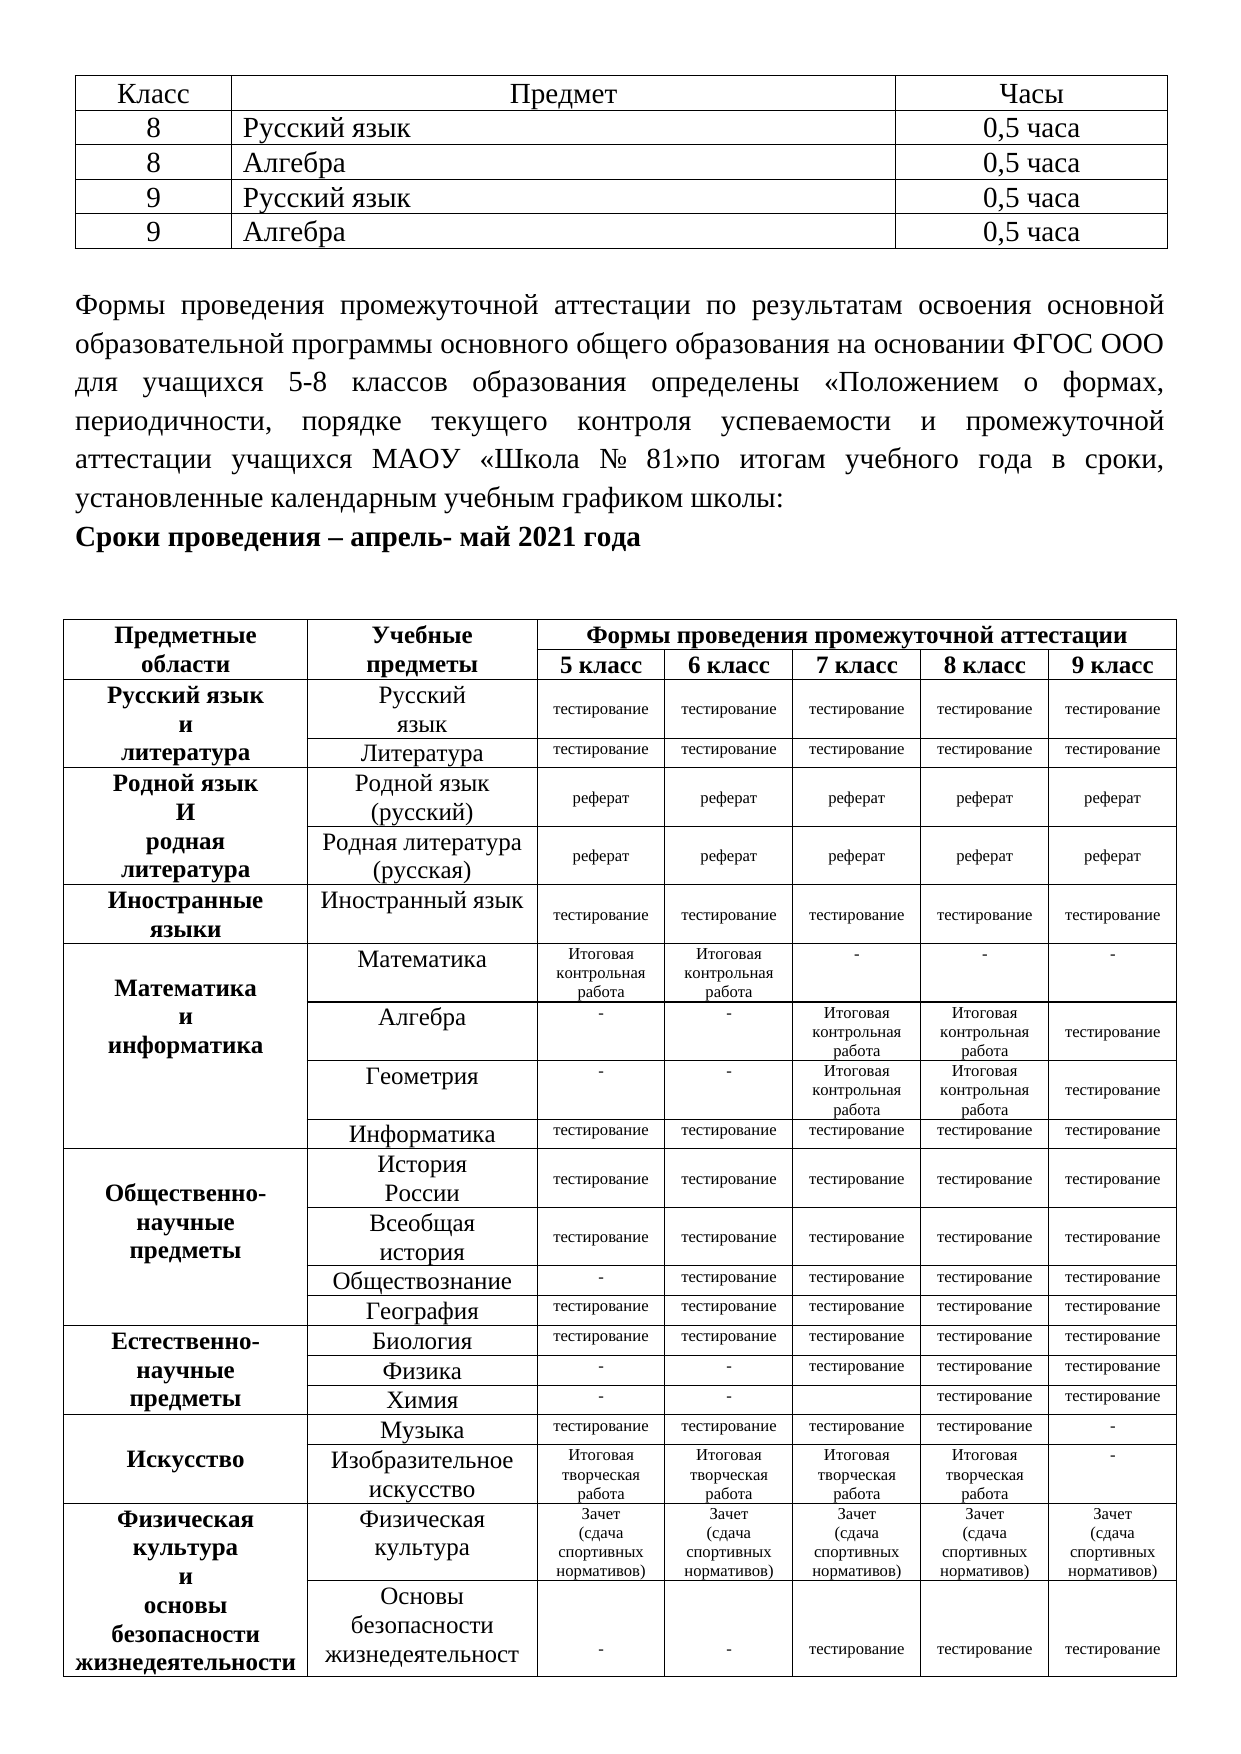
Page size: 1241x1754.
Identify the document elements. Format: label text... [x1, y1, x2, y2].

table_cell тестирование [921, 1356, 1048, 1384]
table_cell Биология [308, 1326, 537, 1355]
table_cell тестирование [538, 1326, 664, 1355]
table_cell Искусство [64, 1415, 307, 1503]
table_cell Музыка [308, 1415, 537, 1444]
table_cell тестирование [1049, 1120, 1176, 1148]
table_cell Родная литература (русская) [308, 827, 537, 884]
table_cell 9 класс [1049, 650, 1176, 679]
table_cell тестирование [538, 739, 664, 767]
table_cell 0,5 часа [896, 214, 1167, 248]
table_cell Иностранные языки [64, 885, 307, 943]
table_cell реферат [793, 827, 920, 884]
table_cell - [538, 1386, 664, 1414]
table_cell - [538, 1061, 664, 1118]
table_cell тестирование [538, 1208, 664, 1265]
table_cell тестирование [1049, 1208, 1176, 1265]
table_cell - [538, 1003, 664, 1060]
table_cell Физическая культура и основы безопасности жизнедеятельности [64, 1504, 307, 1676]
table_cell - [1049, 1445, 1176, 1503]
table_cell 7 класс [793, 650, 920, 679]
table_cell тестирование [921, 680, 1048, 737]
table_cell тестирование [921, 1266, 1048, 1295]
table_cell тестирование [665, 885, 792, 943]
table_cell тестирование [665, 1326, 792, 1355]
table_header Класс [76, 76, 231, 109]
table_header Формы проведения промежуточной аттестации [538, 620, 1176, 649]
table_cell реферат [793, 768, 920, 826]
table_cell реферат [921, 827, 1048, 884]
table_cell Родной язык (русский) [308, 768, 537, 826]
table_cell Родной язык И родная литература [64, 768, 307, 884]
table_cell 9 [76, 180, 231, 213]
table_cell История России [308, 1149, 537, 1207]
table_cell Зачет (сдача спортивных нормативов) [921, 1504, 1048, 1580]
table_cell тестирование [538, 1149, 664, 1207]
table_cell 8 [76, 145, 231, 179]
table_cell тестирование [921, 1581, 1048, 1676]
table_cell - [665, 1581, 792, 1676]
table_cell География [308, 1296, 537, 1325]
table_cell Итоговая творческая работа [793, 1445, 920, 1503]
table_cell реферат [538, 768, 664, 826]
table_cell Зачет (сдача спортивных нормативов) [665, 1504, 792, 1580]
table_cell тестирование [665, 1266, 792, 1295]
table_cell тестирование [921, 1208, 1048, 1265]
table_cell Итоговая контрольная работа [538, 944, 664, 1001]
table_cell тестирование [1049, 1581, 1176, 1676]
table_cell тестирование [1049, 1326, 1176, 1355]
table_cell Общественно- научные предметы [64, 1149, 307, 1325]
table_cell 8 [76, 111, 231, 144]
table_cell Химия [308, 1386, 537, 1414]
table_cell [793, 1386, 920, 1414]
table_header Предмет [232, 76, 895, 109]
table_cell тестирование [538, 1120, 664, 1148]
table_cell Итоговая контрольная работа [921, 1003, 1048, 1060]
table_cell тестирование [793, 1326, 920, 1355]
table_cell Математика и информатика [64, 944, 307, 1148]
table_cell - [921, 944, 1048, 1001]
table_cell 5 класс [538, 650, 664, 679]
table_cell Итоговая контрольная работа [793, 1003, 920, 1060]
table_cell Изобразительное искусство [308, 1445, 537, 1503]
table_cell - [1049, 944, 1176, 1001]
table_cell Математика [308, 944, 537, 1001]
table_cell тестирование [793, 680, 920, 737]
table_cell Русский язык [232, 180, 895, 213]
table_cell тестирование [921, 1386, 1048, 1414]
table_cell тестирование [793, 1266, 920, 1295]
table_cell тестирование [921, 1296, 1048, 1325]
table_cell Обществознание [308, 1266, 537, 1295]
table_cell 9 [76, 214, 231, 248]
table_cell Алгебра [232, 214, 895, 248]
table_cell тестирование [665, 1208, 792, 1265]
table_cell Русский язык и литература [64, 680, 307, 767]
table_cell тестирование [665, 1149, 792, 1207]
table_cell тестирование [665, 680, 792, 737]
table_cell Итоговая контрольная работа [793, 1061, 920, 1118]
table_cell тестирование [793, 1296, 920, 1325]
table_cell Всеобщая история [308, 1208, 537, 1265]
table_cell Итоговая творческая работа [538, 1445, 664, 1503]
table_cell тестирование [665, 739, 792, 767]
table_cell 0,5 часа [896, 111, 1167, 144]
table_header Предметные области [64, 620, 307, 679]
table_cell Итоговая творческая работа [665, 1445, 792, 1503]
table_cell тестирование [665, 1120, 792, 1148]
table_cell Итоговая контрольная работа [921, 1061, 1048, 1118]
table_cell Физика [308, 1356, 537, 1384]
text Сроки проведения – апрель- май 2021 года [75, 519, 1165, 552]
table_cell Физическая культура [308, 1504, 537, 1580]
table_cell Литература [308, 739, 537, 767]
table_cell Русский язык [308, 680, 537, 737]
table_cell тестирование [1049, 1061, 1176, 1118]
table_cell тестирование [921, 1149, 1048, 1207]
table_cell тестирование [665, 1296, 792, 1325]
table_cell тестирование [538, 1296, 664, 1325]
table_cell - [665, 1061, 792, 1118]
table_cell Алгебра [308, 1003, 537, 1060]
table_cell реферат [538, 827, 664, 884]
table_cell Геометрия [308, 1061, 537, 1118]
table_cell 8 класс [921, 650, 1048, 679]
table_cell реферат [921, 768, 1048, 826]
text Формы проведения промежуточной аттестации по результатам освоения основной образовательной программы основного общего образования на основании ФГОС ООО для учащихся 5-8 классов образования определены «Положением о формах, периодичности, порядке текущего контроля успеваемости и промежуточной аттестации учащихся МАОУ «Школа № 81»по итогам учебного года в сроки, установленные календарным учебным графиком школы: [75, 287, 1165, 514]
table_cell - [1049, 1415, 1176, 1444]
table_cell тестирование [793, 1415, 920, 1444]
table_cell тестирование [793, 1356, 920, 1384]
table_cell тестирование [793, 1581, 920, 1676]
table_cell тестирование [538, 1415, 664, 1444]
table_cell тестирование [1049, 1356, 1176, 1384]
table_cell тестирование [793, 885, 920, 943]
table_cell тестирование [921, 1415, 1048, 1444]
table_cell Информатика [308, 1120, 537, 1148]
table_cell тестирование [921, 885, 1048, 943]
table_cell - [665, 1386, 792, 1414]
table_cell Русский язык [232, 111, 895, 144]
table_cell тестирование [1049, 680, 1176, 737]
table_cell Зачет (сдача спортивных нормативов) [1049, 1504, 1176, 1580]
table_cell Алгебра [232, 145, 895, 179]
table_cell тестирование [921, 1120, 1048, 1148]
table_header Учебные предметы [308, 620, 537, 679]
table_cell 0,5 часа [896, 180, 1167, 213]
table_cell тестирование [538, 680, 664, 737]
table_cell тестирование [921, 739, 1048, 767]
table_cell тестирование [1049, 885, 1176, 943]
table_cell Зачет (сдача спортивных нормативов) [793, 1504, 920, 1580]
table_cell Зачет (сдача спортивных нормативов) [538, 1504, 664, 1580]
table_cell реферат [1049, 768, 1176, 826]
table_cell тестирование [1049, 1266, 1176, 1295]
table_cell реферат [665, 768, 792, 826]
table_cell тестирование [793, 1208, 920, 1265]
table_cell тестирование [793, 739, 920, 767]
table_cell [308, 1581, 537, 1676]
table_cell тестирование [921, 1326, 1048, 1355]
table_cell тестирование [538, 885, 664, 943]
table_cell реферат [1049, 827, 1176, 884]
table_cell - [793, 944, 920, 1001]
table_cell 6 класс [665, 650, 792, 679]
table_header Часы [896, 76, 1167, 109]
table_cell тестирование [793, 1149, 920, 1207]
table_cell тестирование [665, 1415, 792, 1444]
table_cell 0,5 часа [896, 145, 1167, 179]
table_cell Естественно- научные предметы [64, 1326, 307, 1414]
table_cell тестирование [1049, 739, 1176, 767]
table_cell - [665, 1356, 792, 1384]
table_cell тестирование [1049, 1386, 1176, 1414]
table_cell реферат [665, 827, 792, 884]
table_cell - [665, 1003, 792, 1060]
table_cell Иностранный язык [308, 885, 537, 943]
table_cell - [538, 1266, 664, 1295]
table_cell Итоговая творческая работа [921, 1445, 1048, 1503]
table_cell Итоговая контрольная работа [665, 944, 792, 1001]
table_cell тестирование [1049, 1296, 1176, 1325]
table_cell тестирование [1049, 1149, 1176, 1207]
table_cell - [538, 1356, 664, 1384]
table_cell - [538, 1581, 664, 1676]
table_cell тестирование [1049, 1003, 1176, 1060]
table_cell тестирование [793, 1120, 920, 1148]
